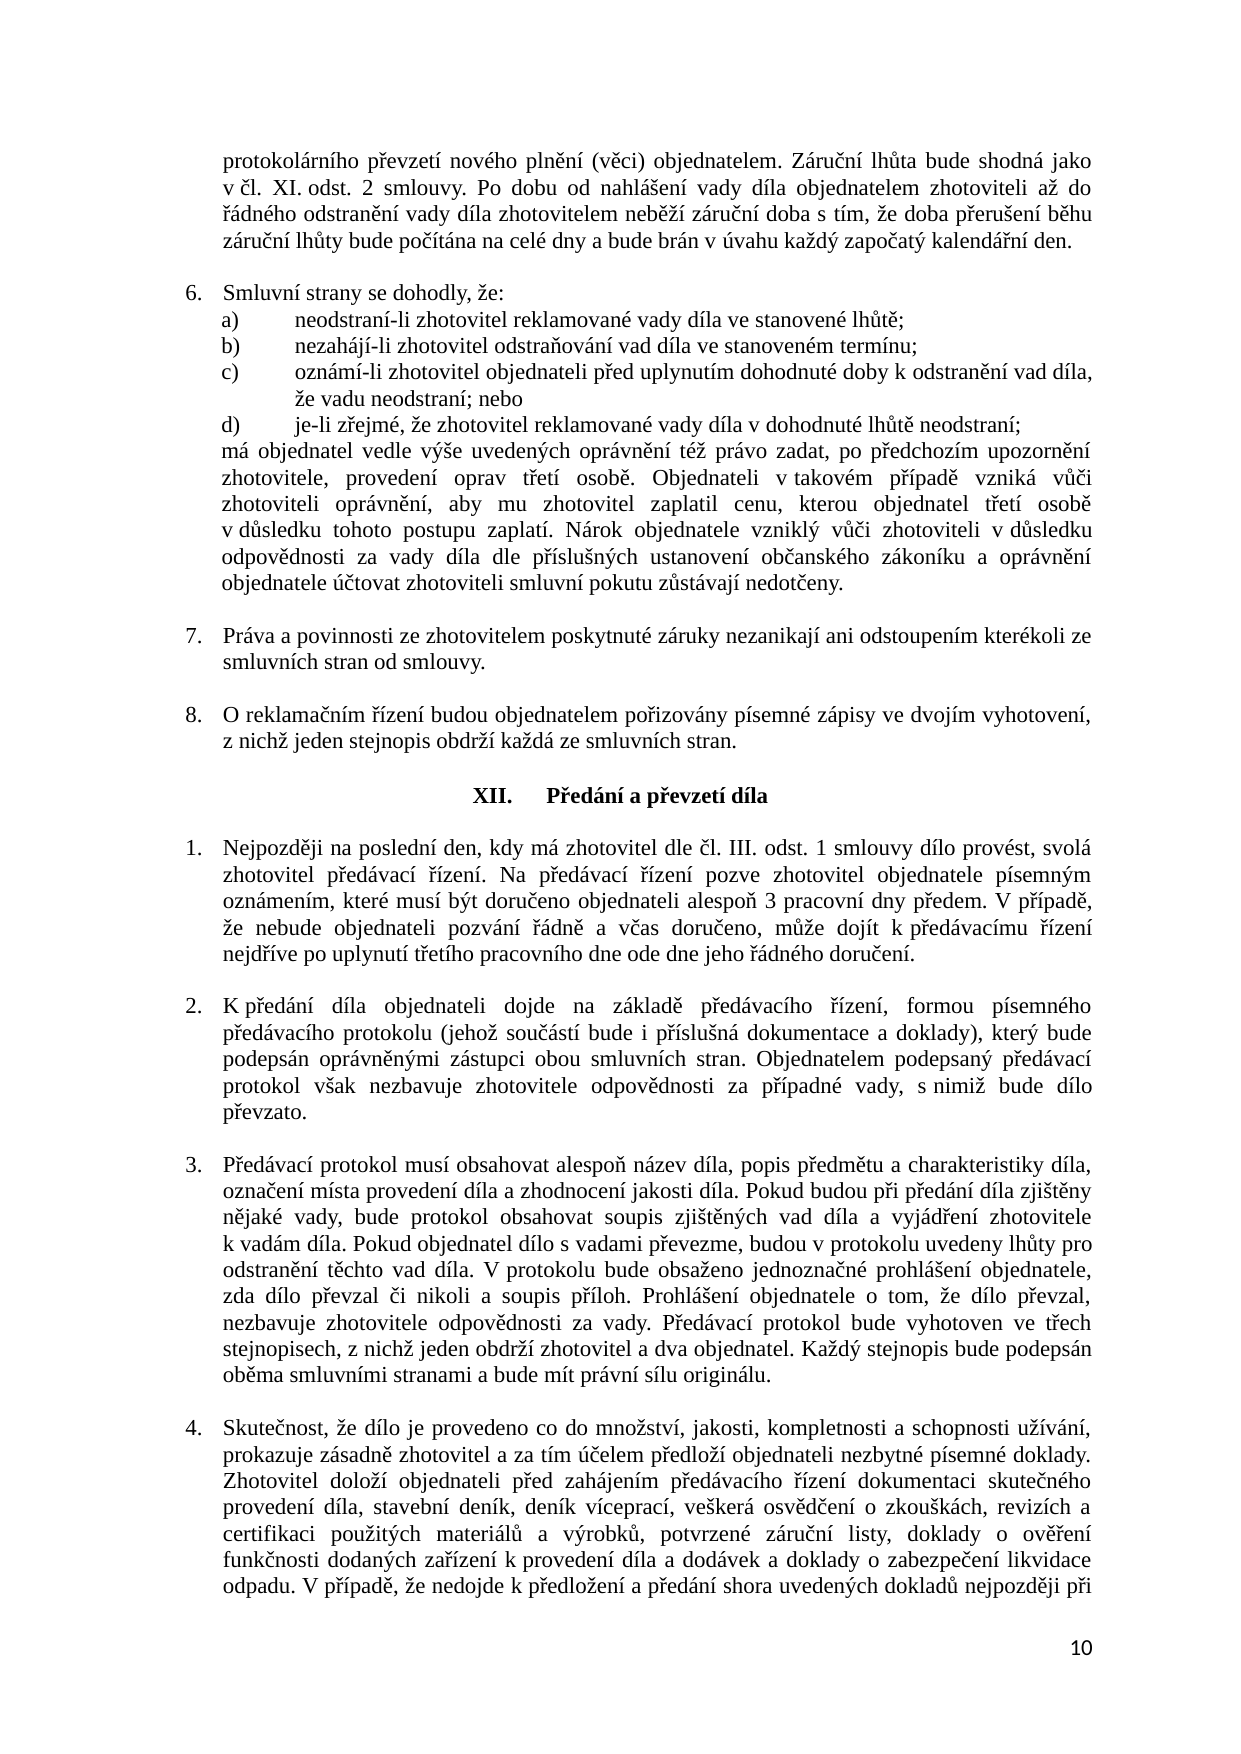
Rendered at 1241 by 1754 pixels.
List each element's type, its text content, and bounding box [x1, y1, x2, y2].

list Předávací protokol musí obsahovat alespoň název díla, popis předmětu a charakteristiky díla, označení místa provedení díla a zhodnocení jakosti díla. Pokud budou při předání díla zjištěny nějaké vady, bude protokol obsahovat soupis zjištěných vad díla a vyjádření zhotovitele k vadám díla. Pokud objednatel dílo s vadami převezme, budou v protokolu uvedeny lhůty pro odstranění těchto vad díla. V protokolu bude obsaženo jednoznačné prohlášení objednatele, zda dílo převzal či nikoli a soupis příloh. Prohlášení objednatele o tom, že dílo převzal, nezbavuje zhotovitele odpovědnosti za vady. Předávací protokol bude vyhotoven ve třech stejnopisech, z nichž jeden obdrží zhotovitel a dva objednatel. Každý stejnopis bude podepsán oběma smluvními stranami a bude mít právní sílu originálu. [185, 1151, 1093, 1388]
list Práva a povinnosti ze zhotovitelem poskytnuté záruky nezanikají ani odstoupením kterékoli ze smluvních stran od smlouvy. [185, 622, 1093, 675]
text má objednatel vedle výše uvedených oprávnění též právo zadat, po předchozím upozornění zhotovitele, provedení oprav třetí osobě. Objednateli v takovém případě vzniká vůči zhotoviteli oprávnění, aby mu zhotovitel zaplatil cenu, kterou objednatel třetí osobě v důsledku tohoto postupu zaplatí. Nárok objednatele vzniklý vůči zhotoviteli v důsledku odpovědnosti za vady díla dle příslušných ustanovení občanského zákoníku a oprávnění objednatele účtovat zhotoviteli smluvní pokutu zůstávají nedotčeny. [221, 437, 1093, 596]
list Nejpozději na poslední den, kdy má zhotovitel dle čl. III. odst. 1 smlouvy dílo provést, svolá zhotovitel předávací řízení. Na předávací řízení pozve zhotovitel objednatele písemným oznámením, které musí být doručeno objednateli alespoň 3 pracovní dny předem. V případě, že nebude objednateli pozvání řádně a včas doručeno, může dojít k předávacímu řízení nejdříve po uplynutí třetího pracovního dne ode dne jeho řádného doručení. [185, 834, 1093, 966]
text XII. Předání a převzetí díla [148, 782, 1093, 808]
text c) oznámí-li zhotovitel objednateli před uplynutím dohodnuté doby k odstranění vad díla, že vadu neodstraní; nebo [221, 358, 1093, 411]
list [185, 148, 1093, 253]
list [185, 1414, 1093, 1599]
list Smluvní strany se dohodly, že: [185, 279, 1093, 306]
text b) nezahájí-li zhotovitel odstraňování vad díla ve stanoveném termínu; [221, 332, 1093, 358]
text a) neodstraní-li zhotovitel reklamované vady díla ve stanovené lhůtě; [221, 306, 1093, 332]
list O reklamačním řízení budou objednatelem pořizovány písemné zápisy ve dvojím vyhotovení, z nichž jeden stejnopis obdrží každá ze smluvních stran. [185, 701, 1093, 754]
text d) je-li zřejmé, že zhotovitel reklamované vady díla v dohodnuté lhůtě neodstraní; [221, 411, 1093, 437]
list K předání díla objednateli dojde na základě předávacího řízení, formou písemného předávacího protokolu (jehož součástí bude i příslušná dokumentace a doklady), který bude podepsán oprávněnými zástupci obou smluvních stran. Objednatelem podepsaný předávací protokol však nezbavuje zhotovitele odpovědnosti za případné vady, s nimiž bude dílo převzato. [185, 993, 1093, 1124]
